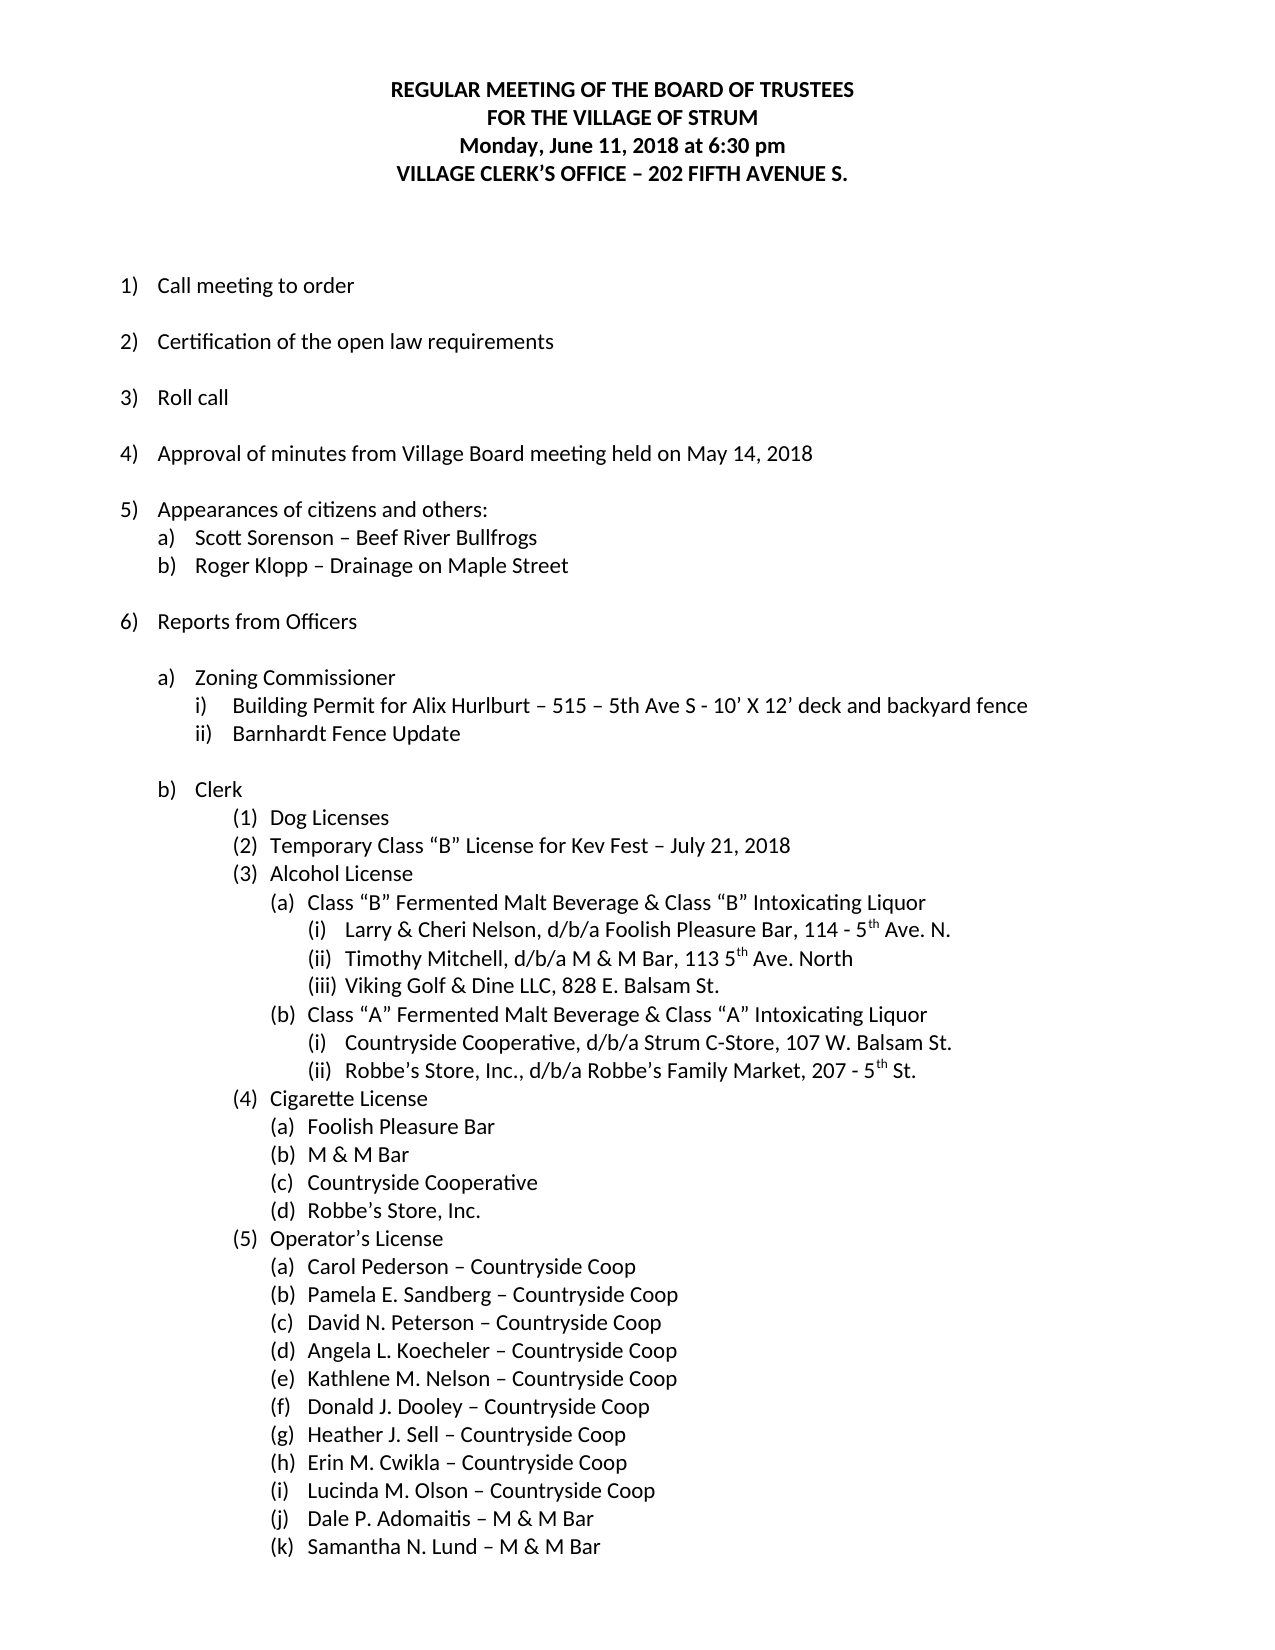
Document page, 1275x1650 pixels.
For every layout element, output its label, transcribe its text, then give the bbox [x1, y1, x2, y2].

list Call meeting to order [120, 271, 1125, 299]
list Countryside Cooperative [270, 1168, 1125, 1196]
list Timothy Mitchell, d/b/a M & M Bar, 113 5th Ave. North [307, 944, 1125, 972]
list Cigarette License [232, 1084, 1125, 1112]
list Zoning Commissioner [157, 663, 1125, 691]
text FOR THE VILLAGE OF STRUM [120, 103, 1125, 131]
list Dog Licenses [232, 803, 1125, 832]
list Kathlene M. Nelson – Countryside Coop [270, 1364, 1125, 1392]
list Lucinda M. Olson – Countryside Coop [270, 1476, 1125, 1504]
list Robbe’s Store, Inc. [270, 1196, 1125, 1224]
list Robbe’s Store, Inc., d/b/a Robbe’s Family Market, 207 - 5th St. [307, 1056, 1125, 1084]
list Temporary Class “B” License for Kev Fest – July 21, 2018 [232, 832, 1125, 859]
text REGULAR MEETING OF THE BOARD OF TRUSTEES [120, 75, 1125, 103]
list Countryside Cooperative, d/b/a Strum C-Store, 107 W. Balsam St. [307, 1028, 1125, 1056]
text Monday, June 11, 2018 at 6:30 pm [120, 131, 1125, 159]
list Donald J. Dooley – Countryside Coop [270, 1392, 1125, 1420]
list M & M Bar [270, 1140, 1125, 1168]
list Alcohol License [232, 859, 1125, 888]
list Certification of the open law requirements [120, 327, 1125, 355]
text VILLAGE CLERK’S OFFICE – 202 FIFTH AVENUE S. [120, 159, 1125, 187]
list Reports from Officers [120, 607, 1125, 635]
list Roger Klopp – Drainage on Maple Street [157, 551, 1125, 579]
list Viking Golf & Dine LLC, 828 E. Balsam St. [307, 972, 1125, 1000]
list Angela L. Koecheler – Countryside Coop [270, 1336, 1125, 1364]
list Roll call [120, 383, 1125, 411]
list Barnhardt Fence Update [195, 719, 1125, 747]
list Samantha N. Lund – M & M Bar [270, 1532, 1125, 1560]
list Scott Sorenson – Beef River Bullfrogs [157, 523, 1125, 551]
list Heather J. Sell – Countryside Coop [270, 1420, 1125, 1448]
list Approval of minutes from Village Board meeting held on May 14, 2018 [120, 439, 1125, 467]
list Appearances of citizens and others: [120, 495, 1125, 523]
list Larry & Cheri Nelson, d/b/a Foolish Pleasure Bar, 114 - 5th Ave. N. [307, 916, 1125, 944]
list Pamela E. Sandberg – Countryside Coop [270, 1280, 1125, 1308]
list Class “A” Fermented Malt Beverage & Class “A” Intoxicating Liquor [270, 1000, 1125, 1028]
list Foolish Pleasure Bar [270, 1112, 1125, 1140]
list Erin M. Cwikla – Countryside Coop [270, 1448, 1125, 1476]
list David N. Peterson – Countryside Coop [270, 1308, 1125, 1336]
list Dale P. Adomaitis – M & M Bar [270, 1504, 1125, 1532]
list Building Permit for Alix Hurlburt – 515 – 5th Ave S - 10’ X 12’ deck and backyard fence [195, 691, 1125, 719]
list Class “B” Fermented Malt Beverage & Class “B” Intoxicating Liquor [270, 888, 1125, 916]
list Carol Pederson – Countryside Coop [270, 1252, 1125, 1280]
list Operator’s License [232, 1224, 1125, 1252]
list Clerk [157, 776, 1125, 803]
